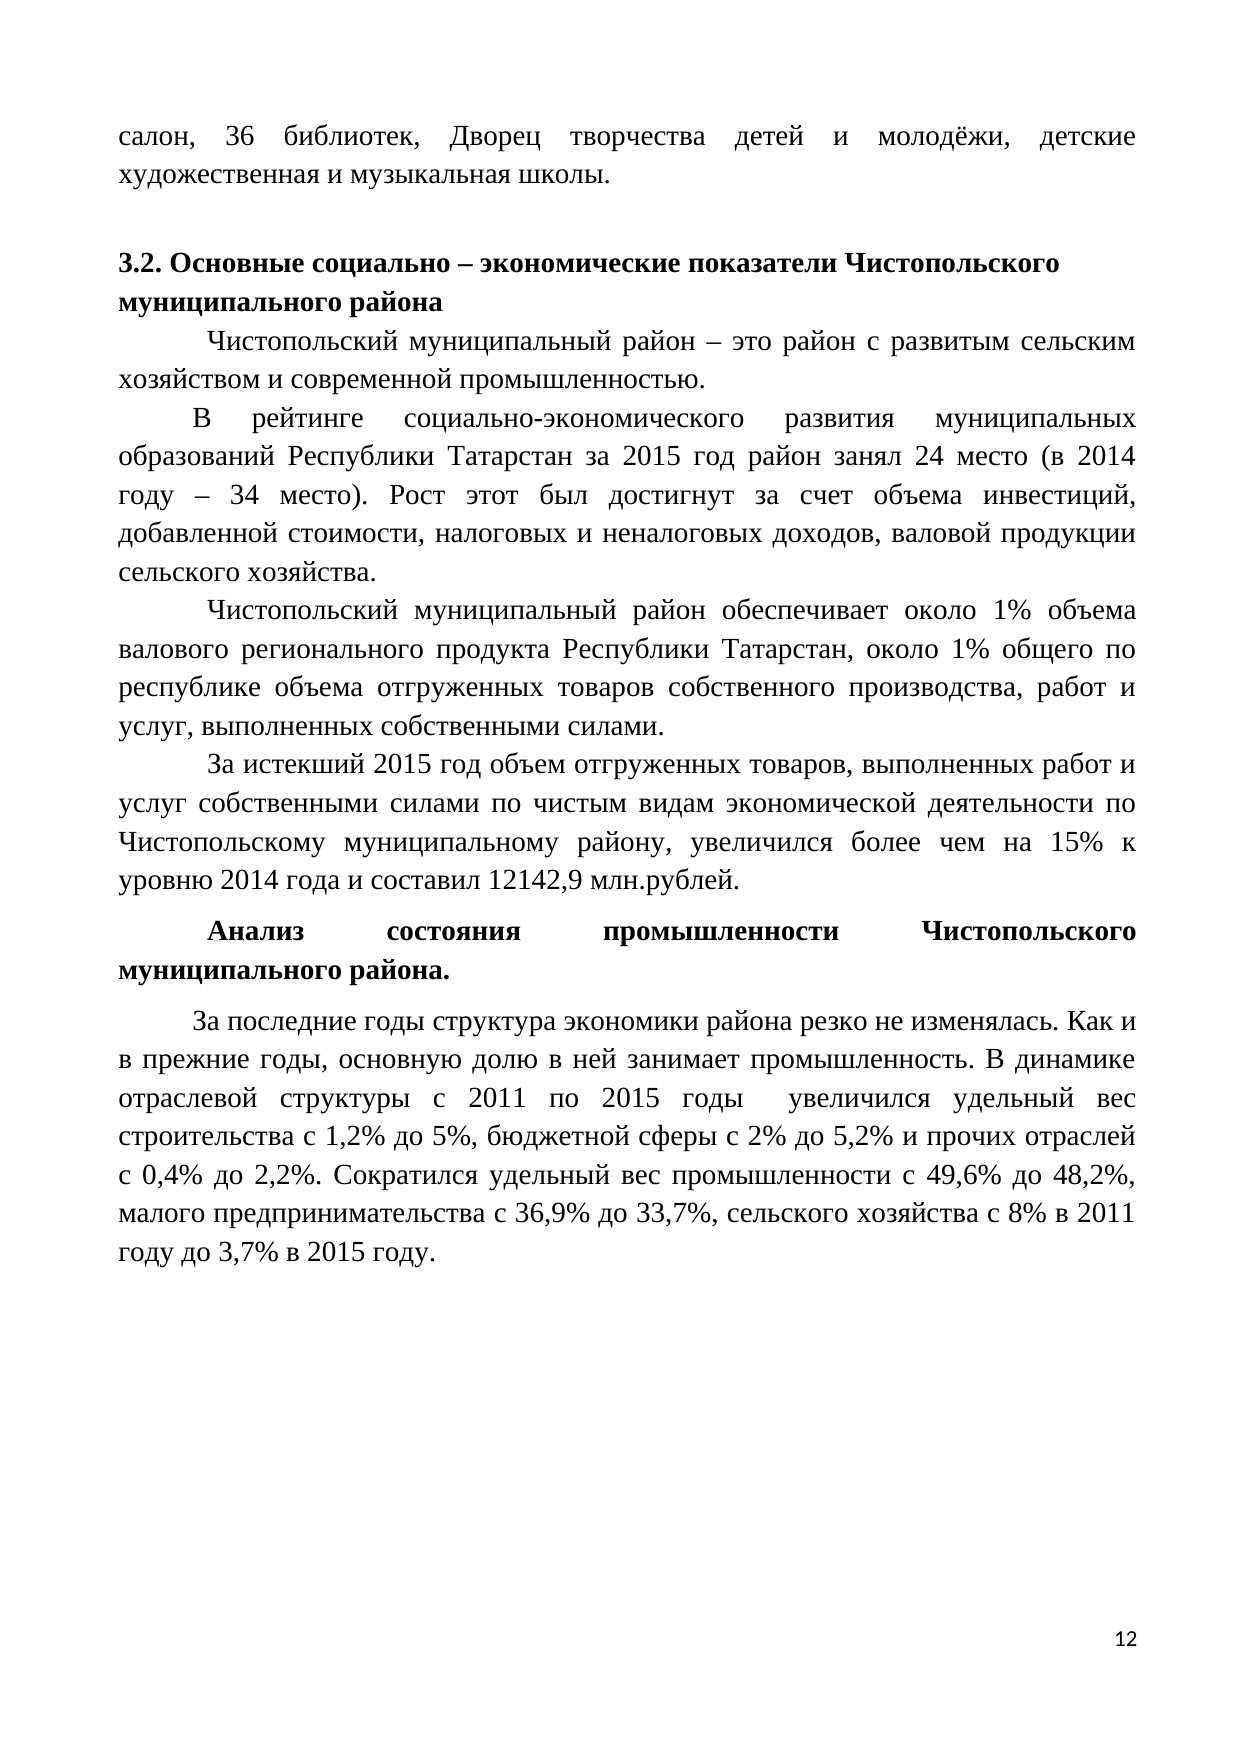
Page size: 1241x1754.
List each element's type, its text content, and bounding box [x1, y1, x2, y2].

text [118, 118, 1137, 190]
text Чистопольский муниципальный район – это район с развитым сельским хозяйством и современной промышленностью. [118, 323, 1137, 395]
text За истекший 2015 год объем отгруженных товаров, выполненных работ и услуг собственными силами по чистым видам экономической деятельности по Чистопольскому муниципальному району, увеличился более чем на 15% к уровню 2014 года и составил 12142,9 млн.рублей. [118, 747, 1137, 896]
text В рейтинге социально-экономического развития муниципальных образований Республики Татарстан за 2015 год район занял 24 место (в 2014 году – 34 место). Рост этот был достигнут за счет объема инвестиций, добавленной стоимости, налоговых и неналоговых доходов, валовой продукции сельского хозяйства. [118, 400, 1137, 587]
subtitle 3.2. Основные социально – экономические показатели Чистопольского муниципального района [118, 246, 1137, 318]
text Анализ состояния промышленности Чистопольского муниципального района. [118, 913, 1137, 985]
text Чистопольский муниципальный район обеспечивает около 1% объема валового регионального продукта Республики Татарстан, около 1% общего по республике объема отгруженных товаров собственного производства, работ и услуг, выполненных собственными силами. [118, 592, 1137, 742]
text За последние годы структура экономики района резко не изменялась. Как и в прежние годы, основную долю в ней занимает промышленность. В динамике отраслевой структуры с 2011 по 2015 годы увеличился удельный вес строительства с 1,2% до 5%, бюджетной сферы с 2% до 5,2% и прочих отраслей с 0,4% до 2,2%. Сократился удельный вес промышленности с 49,6% до 48,2%, малого предпринимательства с 36,9% до 33,7%, сельского хозяйства с 8% в 2011 году до 3,7% в 2015 году. [118, 1003, 1137, 1268]
